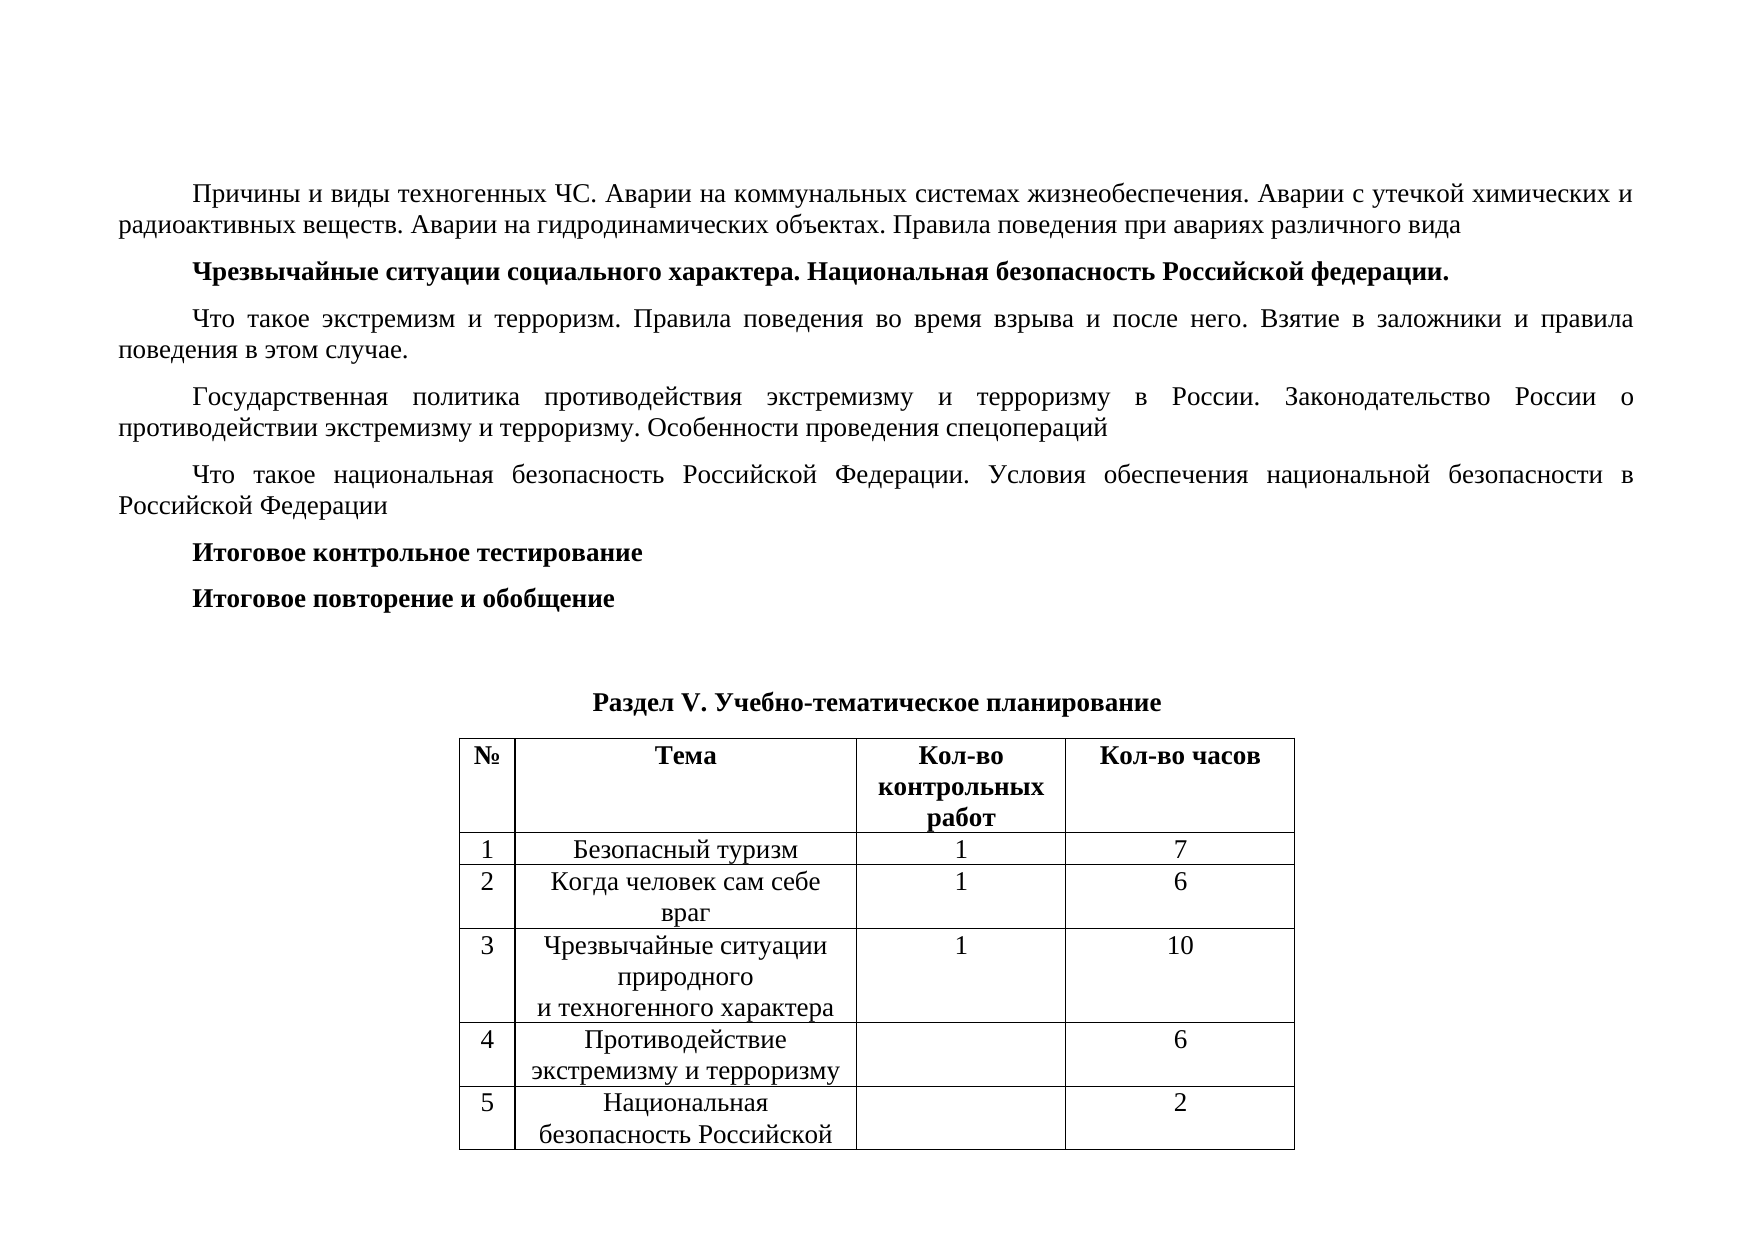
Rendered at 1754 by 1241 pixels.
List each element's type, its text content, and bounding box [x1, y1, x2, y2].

list Что такое экстремизм и терроризм. Правила поведения во время взрыва и после него. Взятие в заложники и правила поведения в этом случае. [118, 302, 1636, 364]
list Итоговое повторение и обобщение [118, 582, 1636, 613]
table_cell Безопасный туризм [516, 833, 856, 864]
table_cell 3 [460, 929, 514, 1022]
text Чрезвычайные ситуации социального характера. Национальная безопасность Российской федерации. [118, 255, 1636, 286]
table_header Кол-во контрольных работ [857, 739, 1065, 832]
table_cell 5 [460, 1087, 514, 1149]
list Что такое национальная безопасность Российской Федерации. Условия обеспечения национальной безопасности в Российской Федерации [118, 458, 1636, 520]
table_cell 2 [1066, 1087, 1294, 1149]
table_cell 6 [1066, 1023, 1294, 1086]
table_cell Когда человек сам себе враг [516, 865, 856, 928]
table_header № [460, 739, 514, 832]
text Раздел V. Учебно-тематическое планирование [118, 686, 1636, 717]
table_cell 4 [460, 1023, 514, 1086]
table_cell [516, 1087, 856, 1149]
table_cell 2 [460, 865, 514, 928]
table_header Тема [516, 739, 856, 832]
table_cell Противодействие экстремизму и терроризму [516, 1023, 856, 1086]
table_cell 10 [1066, 929, 1294, 1022]
list Государственная политика противодействия экстремизму и терроризму в России. Законодательство России о противодействии экстремизму и терроризму. Особенности проведения спецопераций [118, 380, 1636, 442]
table_cell 1 [460, 833, 514, 864]
table_cell [857, 1087, 1065, 1149]
table_cell Чрезвычайные ситуации природного и техногенного характера [516, 929, 856, 1022]
list Итоговое контрольное тестирование [118, 536, 1636, 567]
table_cell 7 [1066, 833, 1294, 864]
table_cell 1 [857, 929, 1065, 1022]
table_cell [857, 1023, 1065, 1086]
list Причины и виды техногенных ЧС. Аварии на коммунальных системах жизнеобеспечения. Аварии с утечкой химических и радиоактивных веществ. Аварии на гидродинамических объектах. Правила поведения при авариях различного вида [118, 177, 1636, 239]
table_cell 1 [857, 833, 1065, 864]
table_header Кол-во часов [1066, 739, 1294, 832]
table_cell 6 [1066, 865, 1294, 928]
table_cell 1 [857, 865, 1065, 928]
